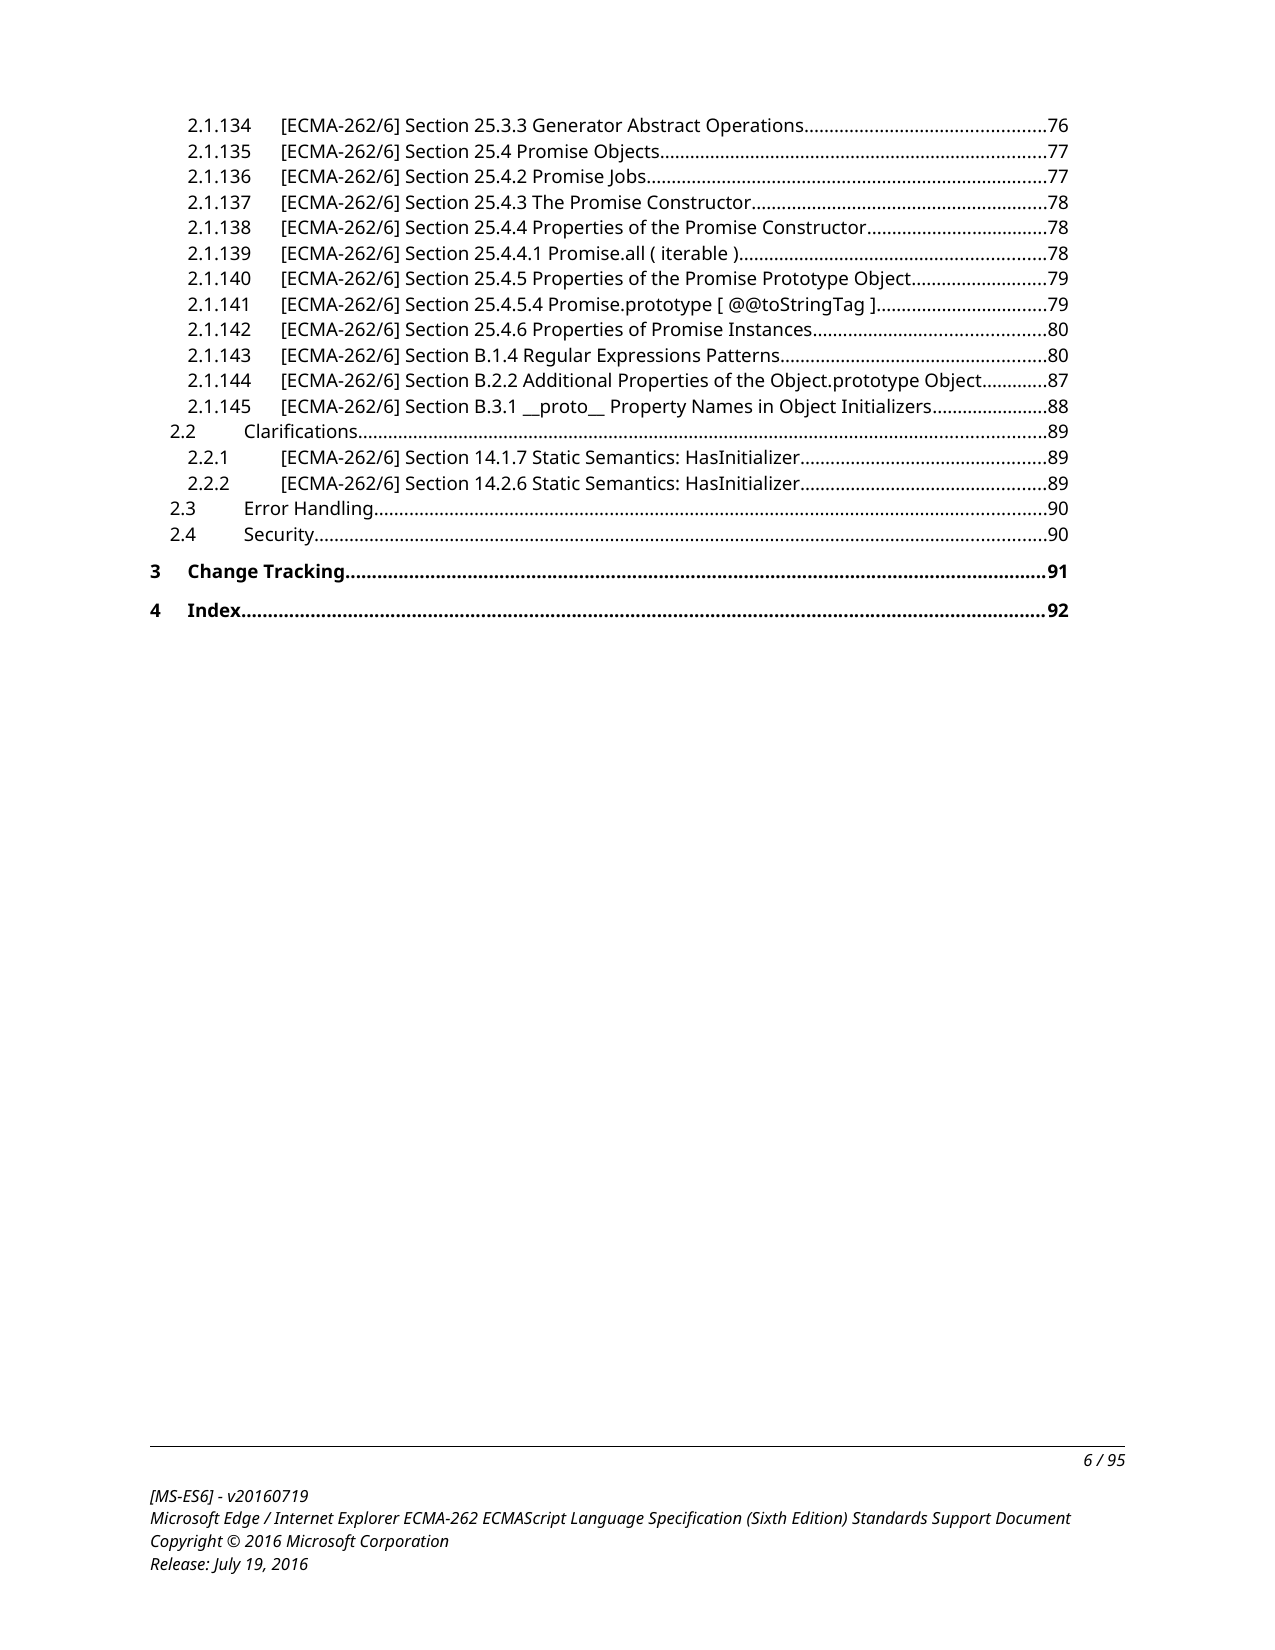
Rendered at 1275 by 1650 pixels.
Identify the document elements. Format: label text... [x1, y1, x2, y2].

text 3 Change Tracking 91 [150, 559, 1078, 584]
text 2.2 Clarifications 89 [169, 419, 1078, 444]
text 2.1.135 [ECMA-262/6] Section 25.4 Promise Objects 77 [187, 138, 1078, 163]
text 2.1.136 [ECMA-262/6] Section 25.4.2 Promise Jobs 77 [187, 163, 1078, 189]
text 2.1.138 [ECMA-262/6] Section 25.4.4 Properties of the Promise Constructor 78 [187, 214, 1078, 240]
text 2.2.2 [ECMA-262/6] Section 14.2.6 Static Semantics: HasInitializer 89 [187, 470, 1078, 495]
text 2.1.144 [ECMA-262/6] Section B.2.2 Additional Properties of the Object.prototype Object 87 [187, 368, 1078, 393]
text 2.1.143 [ECMA-262/6] Section B.1.4 Regular Expressions Patterns 80 [187, 342, 1078, 368]
text 2.3 Error Handling 90 [169, 495, 1078, 521]
text 2.1.140 [ECMA-262/6] Section 25.4.5 Properties of the Promise Prototype Object 79 [187, 266, 1078, 291]
text 4 Index 92 [150, 597, 1078, 622]
text 2.2.1 [ECMA-262/6] Section 14.1.7 Static Semantics: HasInitializer 89 [187, 444, 1078, 470]
text 2.1.145 [ECMA-262/6] Section B.3.1 __proto__ Property Names in Object Initializers 88 [187, 393, 1078, 419]
text 2.1.142 [ECMA-262/6] Section 25.4.6 Properties of Promise Instances 80 [187, 317, 1078, 342]
text 2.1.141 [ECMA-262/6] Section 25.4.5.4 Promise.prototype [ @@toStringTag ] 79 [187, 291, 1078, 317]
text 2.4 Security 90 [169, 521, 1078, 546]
text 2.1.134 [ECMA-262/6] Section 25.3.3 Generator Abstract Operations 76 [187, 112, 1078, 138]
text 2.1.137 [ECMA-262/6] Section 25.4.3 The Promise Constructor 78 [187, 189, 1078, 214]
text 2.1.139 [ECMA-262/6] Section 25.4.4.1 Promise.all ( iterable ) 78 [187, 240, 1078, 266]
